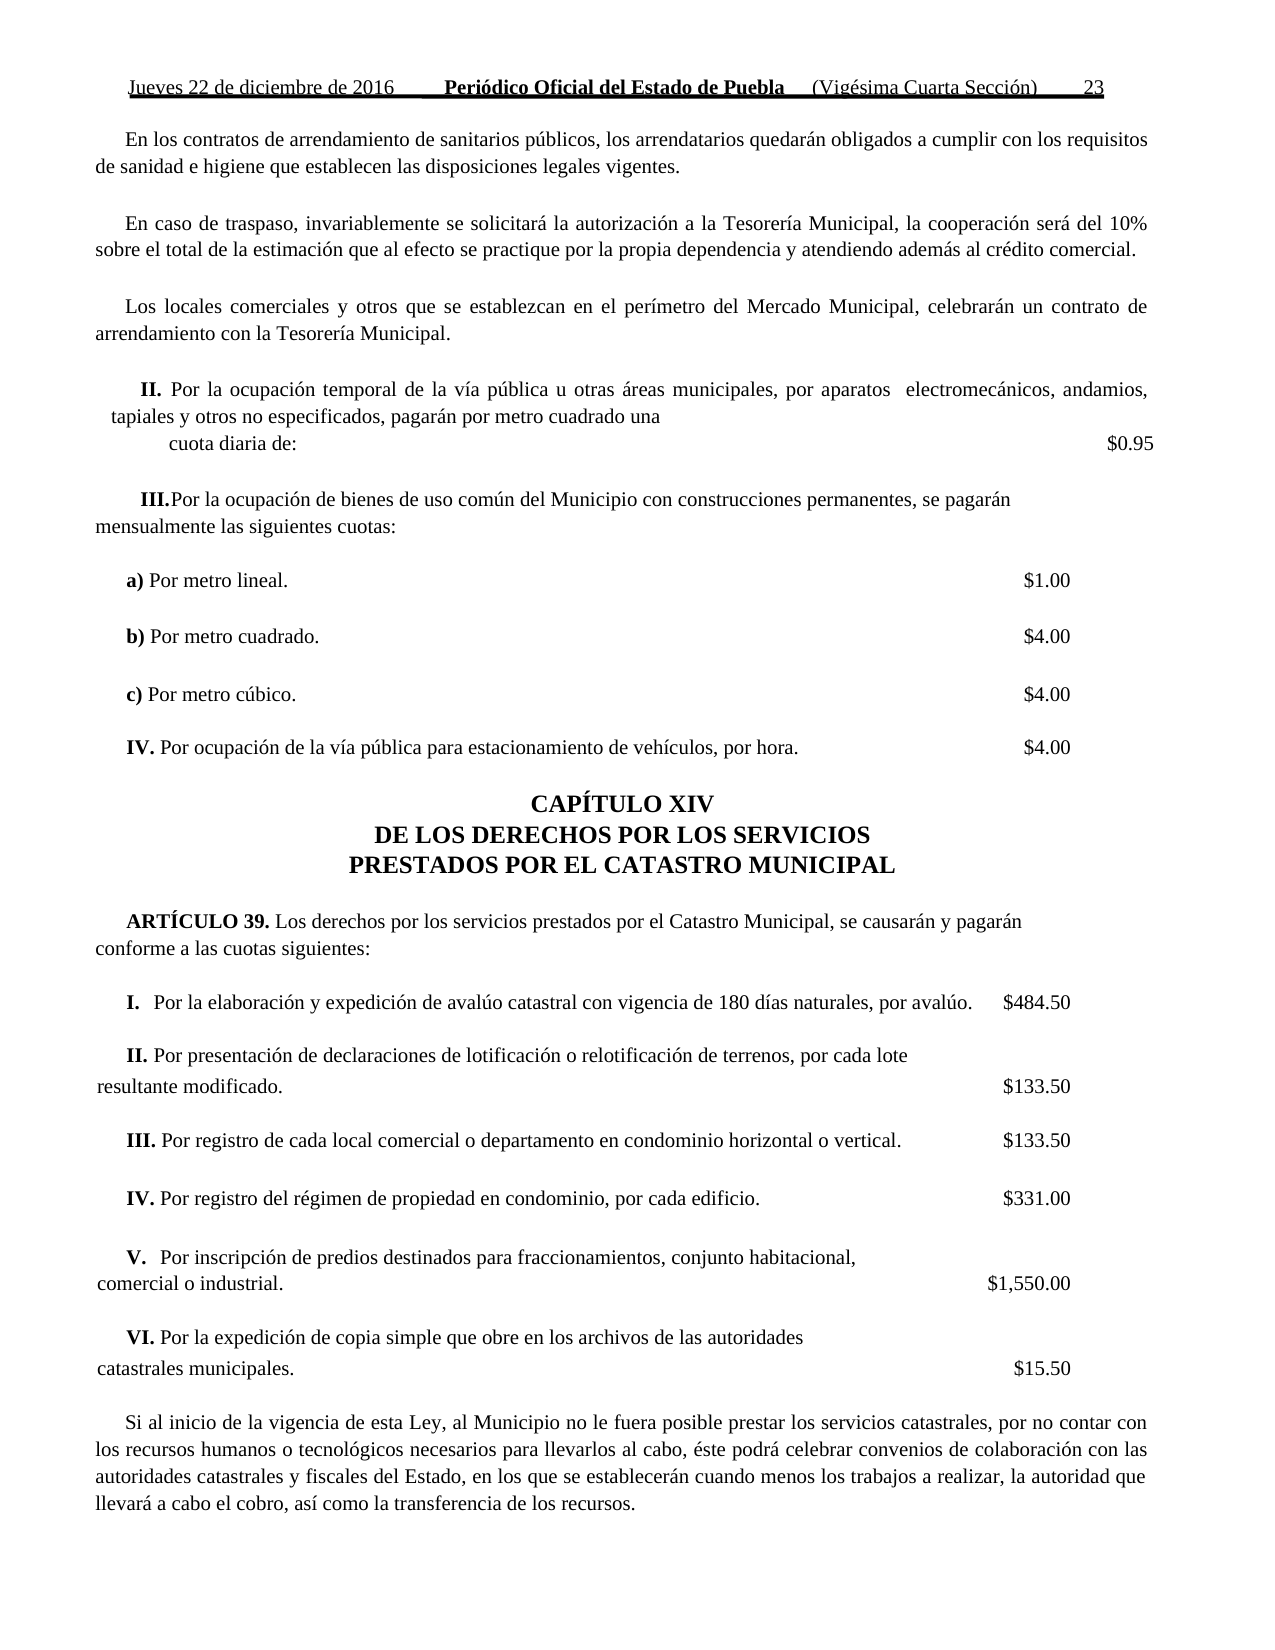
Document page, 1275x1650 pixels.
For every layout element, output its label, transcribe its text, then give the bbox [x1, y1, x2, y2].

table_header Por la elaboración y expedición de avalúo catastral con vigencia de 180 días naturales, por avalúo. Por presentación de declaraciones de lotificación o relotificación de terrenos, por cada lote [97, 990, 987, 1074]
text mensualmente las siguientes cuotas: [95, 514, 1149, 538]
text DE LOS DERECHOS POR LOS SERVICIOS [162, 820, 1082, 848]
text En caso de traspaso, invariablemente se solicitará la autorización a la Tesorería Municipal, la cooperación será del 10% sobre el total de la estimación que al efecto se practique por la propia dependencia y atendiendo además al crédito comercial. [95, 210, 1149, 261]
text Los locales comerciales y otros que se establezcan en el perímetro del Mercado Municipal, celebrarán un contrato de arrendamiento con la Tesorería Municipal. [95, 294, 1149, 344]
text conforme a las cuotas siguientes: [95, 936, 1149, 960]
text PRESTADOS POR EL CATASTRO MUNICIPAL [162, 850, 1082, 879]
table_header a) Por metro lineal. [126, 568, 1023, 624]
table_cell $4.00 [1024, 682, 1071, 735]
text cuota diaria de: $0.95 [95, 431, 1154, 455]
table_cell $331.00 [987, 1186, 1071, 1271]
text ARTÍCULO 39. Los derechos por los servicios prestados por el Catastro Municipal, se causarán y pagarán [126, 909, 1149, 933]
table_cell Por registro del régimen de propiedad en condominio, por cada edificio. Por inscripción de predios destinados para fraccionamientos, conjunto habitacional, [97, 1186, 987, 1271]
table_cell $15.50 [987, 1356, 1071, 1382]
list Por la ocupación de bienes de uso común del Municipio con construcciones permanentes, se pagarán [111, 487, 1149, 511]
table_cell resultante modificado. [97, 1074, 987, 1128]
text CAPÍTULO XIV [162, 789, 1082, 818]
table_cell $4.00 [1024, 624, 1071, 682]
table_header $1.00 [1024, 568, 1071, 624]
table_cell $4.00 [1024, 735, 1071, 761]
table_cell $133.50 [987, 1074, 1071, 1128]
text En los contratos de arrendamiento de sanitarios públicos, los arrendatarios quedarán obligados a cumplir con los requisitos de sanidad e higiene que establecen las disposiciones legales vigentes. [95, 127, 1149, 178]
list Por la ocupación temporal de la vía pública u otras áreas municipales, por aparatos electromecánicos, andamios, tapiales y otros no especificados, pagarán por metro cuadrado una [111, 377, 1149, 428]
table_cell catastrales municipales. [97, 1356, 987, 1382]
table_cell III. Por registro de cada local comercial o departamento en condominio horizontal o vertical. [97, 1128, 987, 1186]
table_cell $133.50 [987, 1128, 1071, 1186]
table_cell c) Por metro cúbico. [126, 682, 1023, 735]
text Si al inicio de la vigencia de esta Ley, al Municipio no le fuera posible prestar los servicios catastrales, por no contar con los recursos humanos o tecnológicos necesarios para llevarlos al cabo, éste podrá celebrar convenios de colaboración con las autoridades catastrales y fiscales del Estado, en los que se establecerán cuando menos los trabajos a realizar, la autoridad que llevará a cabo el cobro, así como la transferencia de los recursos. [95, 1410, 1149, 1515]
table_cell b) Por metro cuadrado. [126, 624, 1023, 682]
table_cell IV. Por ocupación de la vía pública para estacionamiento de vehículos, por hora. [126, 735, 1023, 761]
table_cell $1,550.00 [987, 1271, 1071, 1356]
table_header $484.50 [987, 990, 1071, 1074]
table_cell comercial o industrial. VI. Por la expedición de copia simple que obre en los archivos de las autoridades [97, 1271, 987, 1356]
